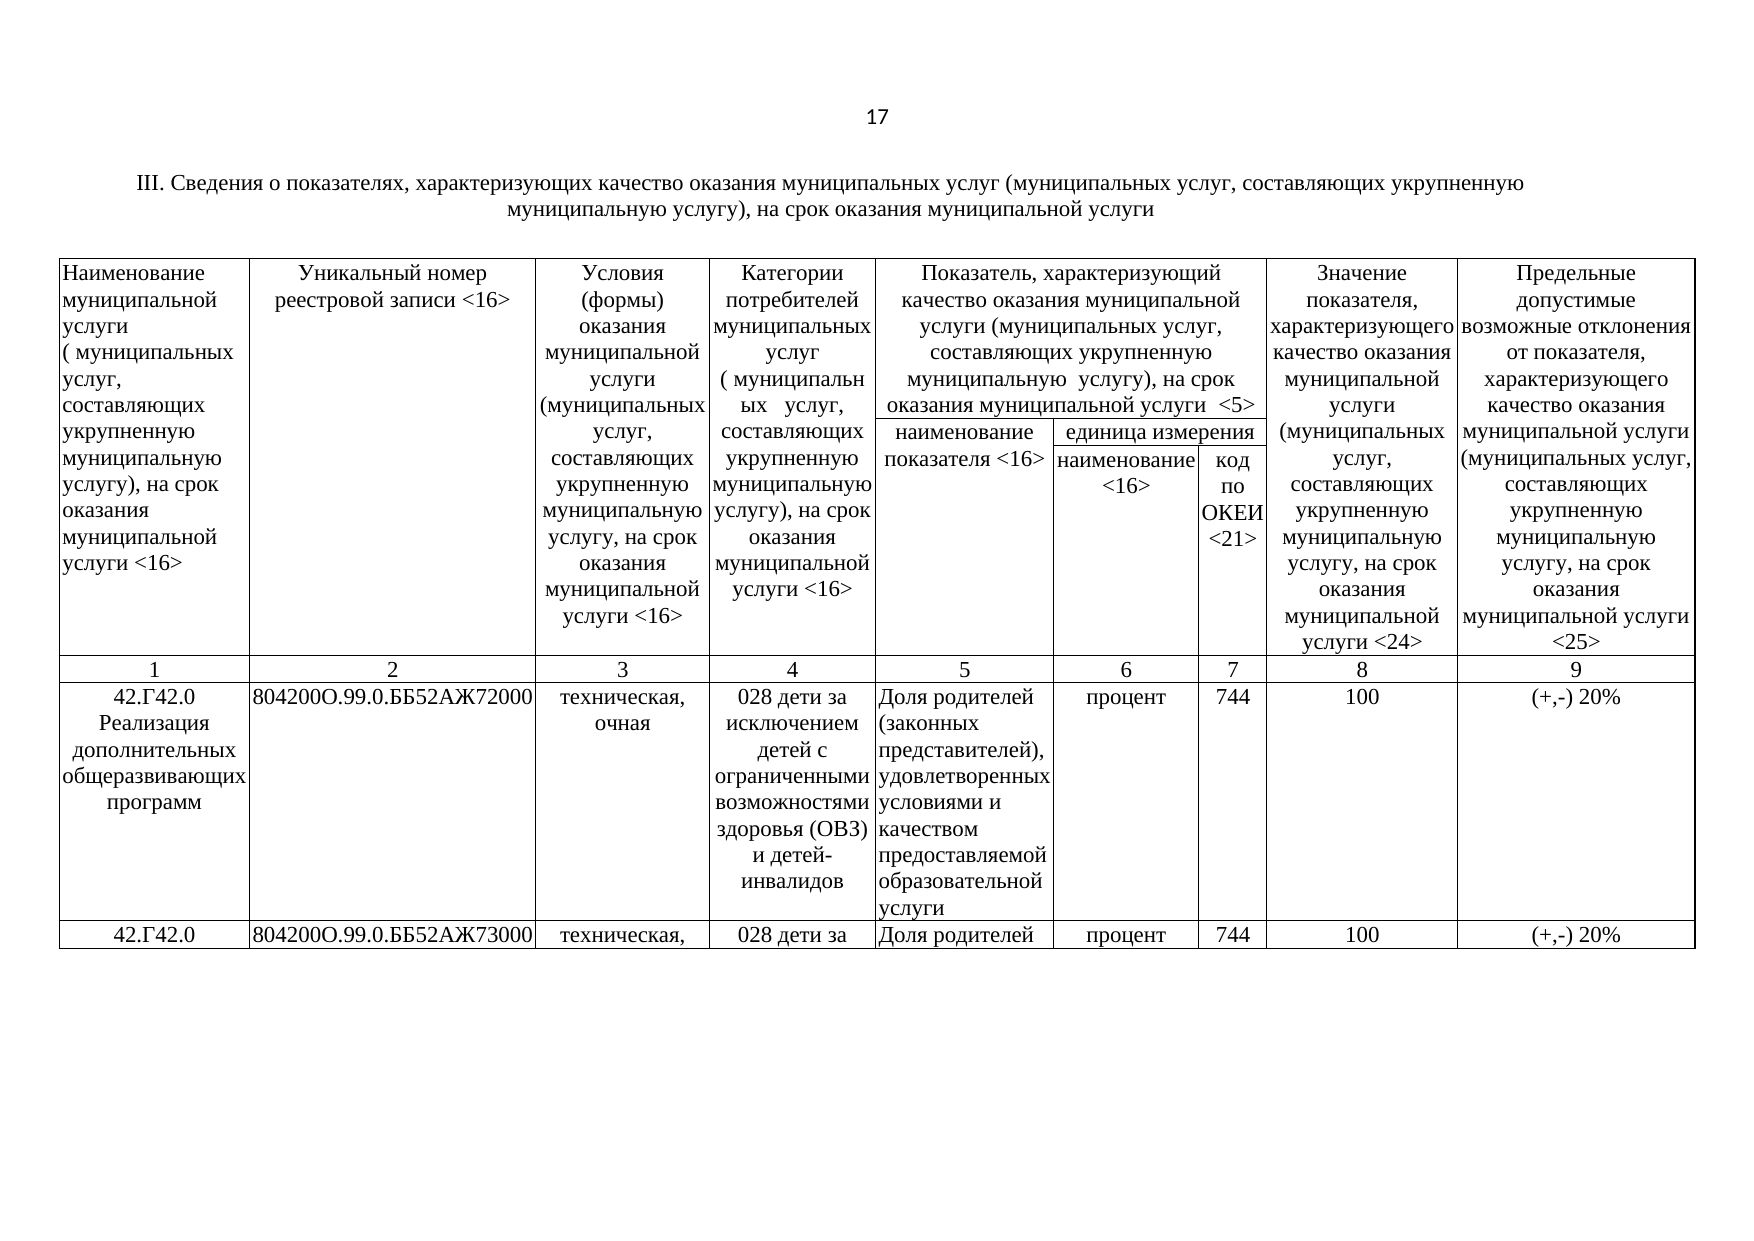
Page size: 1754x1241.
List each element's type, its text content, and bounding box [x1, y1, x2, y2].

table_cell (+,-) 20% [1458, 683, 1694, 920]
table_cell 7 [1199, 656, 1266, 682]
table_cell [710, 921, 875, 948]
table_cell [60, 921, 249, 948]
table_cell 804200О.99.0.ББ52АЖ72000 [250, 683, 535, 920]
table_cell 100 [1267, 921, 1457, 948]
table_header Значение показателя, характеризующего качество оказания муниципальной услуги (муниципальных услуг, составляющих укрупненную муниципальную услугу, на срок оказания муниципальной услуги <24> [1267, 259, 1457, 654]
table_cell 028 дети за исключением детей с ограниченными возможностями здоровья (ОВЗ) и детей-инвалидов [710, 683, 875, 920]
table_header Наименование муниципальной услуги ( муниципальных услуг, составляющих укрупненную муниципальную услугу), на срок оказания муниципальной услуги <16> [60, 259, 249, 654]
table_cell Доля родителей (законных представителей), удовлетворенных условиями и качеством предоставляемой образовательной услуги [876, 683, 1053, 920]
table_cell 1 [60, 656, 249, 682]
table_cell 42.Г42.0 Реализация дополнительных общеразвивающих программ [60, 683, 249, 920]
table_cell 744 [1199, 683, 1266, 920]
table_cell техническая, очная [536, 683, 709, 920]
table_cell процент [1054, 683, 1198, 920]
table_cell 4 [710, 656, 875, 682]
table_cell 6 [1054, 656, 1198, 682]
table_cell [876, 921, 1053, 948]
table_cell 3 [536, 656, 709, 682]
table_cell 9 [1458, 656, 1694, 682]
table_header Условия (формы) оказания муниципальной услуги (муниципальных услуг, составляющих укрупненную муниципальную услугу, на срок оказания муниципальной услуги <16> [536, 259, 709, 654]
table_header Уникальный номер реестровой записи <16> [250, 259, 535, 654]
table_cell 744 [1199, 921, 1266, 948]
table_cell 8 [1267, 656, 1457, 682]
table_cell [536, 921, 709, 948]
table_cell процент [1054, 921, 1198, 948]
table_cell 100 [1267, 683, 1457, 920]
table_cell наименование <16> [1054, 446, 1198, 654]
table_header Показатель, характеризующий качество оказания муниципальной услуги (муниципальных услуг, составляющих укрупненную муниципальную услугу), на срок оказания муниципальной услуги <5> [876, 259, 1266, 417]
table_cell код по ОКЕИ <21> [1199, 446, 1266, 654]
table_header Предельные допустимые возможные отклонения от показателя, характеризующего качество оказания муниципальной услуги (муниципальных услуг, составляющих укрупненную муниципальную услугу, на срок оказания муниципальной услуги <25> [1458, 259, 1694, 654]
table_cell 5 [876, 656, 1053, 682]
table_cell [250, 921, 535, 948]
table_header III. Сведения о показателях, характеризующих качество оказания муниципальных услуг (муниципальных услуг, составляющих укрупненную муниципальную услугу), на срок оказания муниципальной услуги [59, 158, 1603, 232]
table_cell единица измерения [1054, 419, 1266, 445]
table_header Категории потребителей муниципальных услуг ( муниципальных услуг, составляющих укрупненную муниципальную услугу), на срок оказания муниципальной услуги <16> [710, 259, 875, 654]
table_cell 2 [250, 656, 535, 682]
table_cell наименование показателя <16> [876, 419, 1053, 654]
table_cell (+,-) 20% [1458, 921, 1694, 948]
